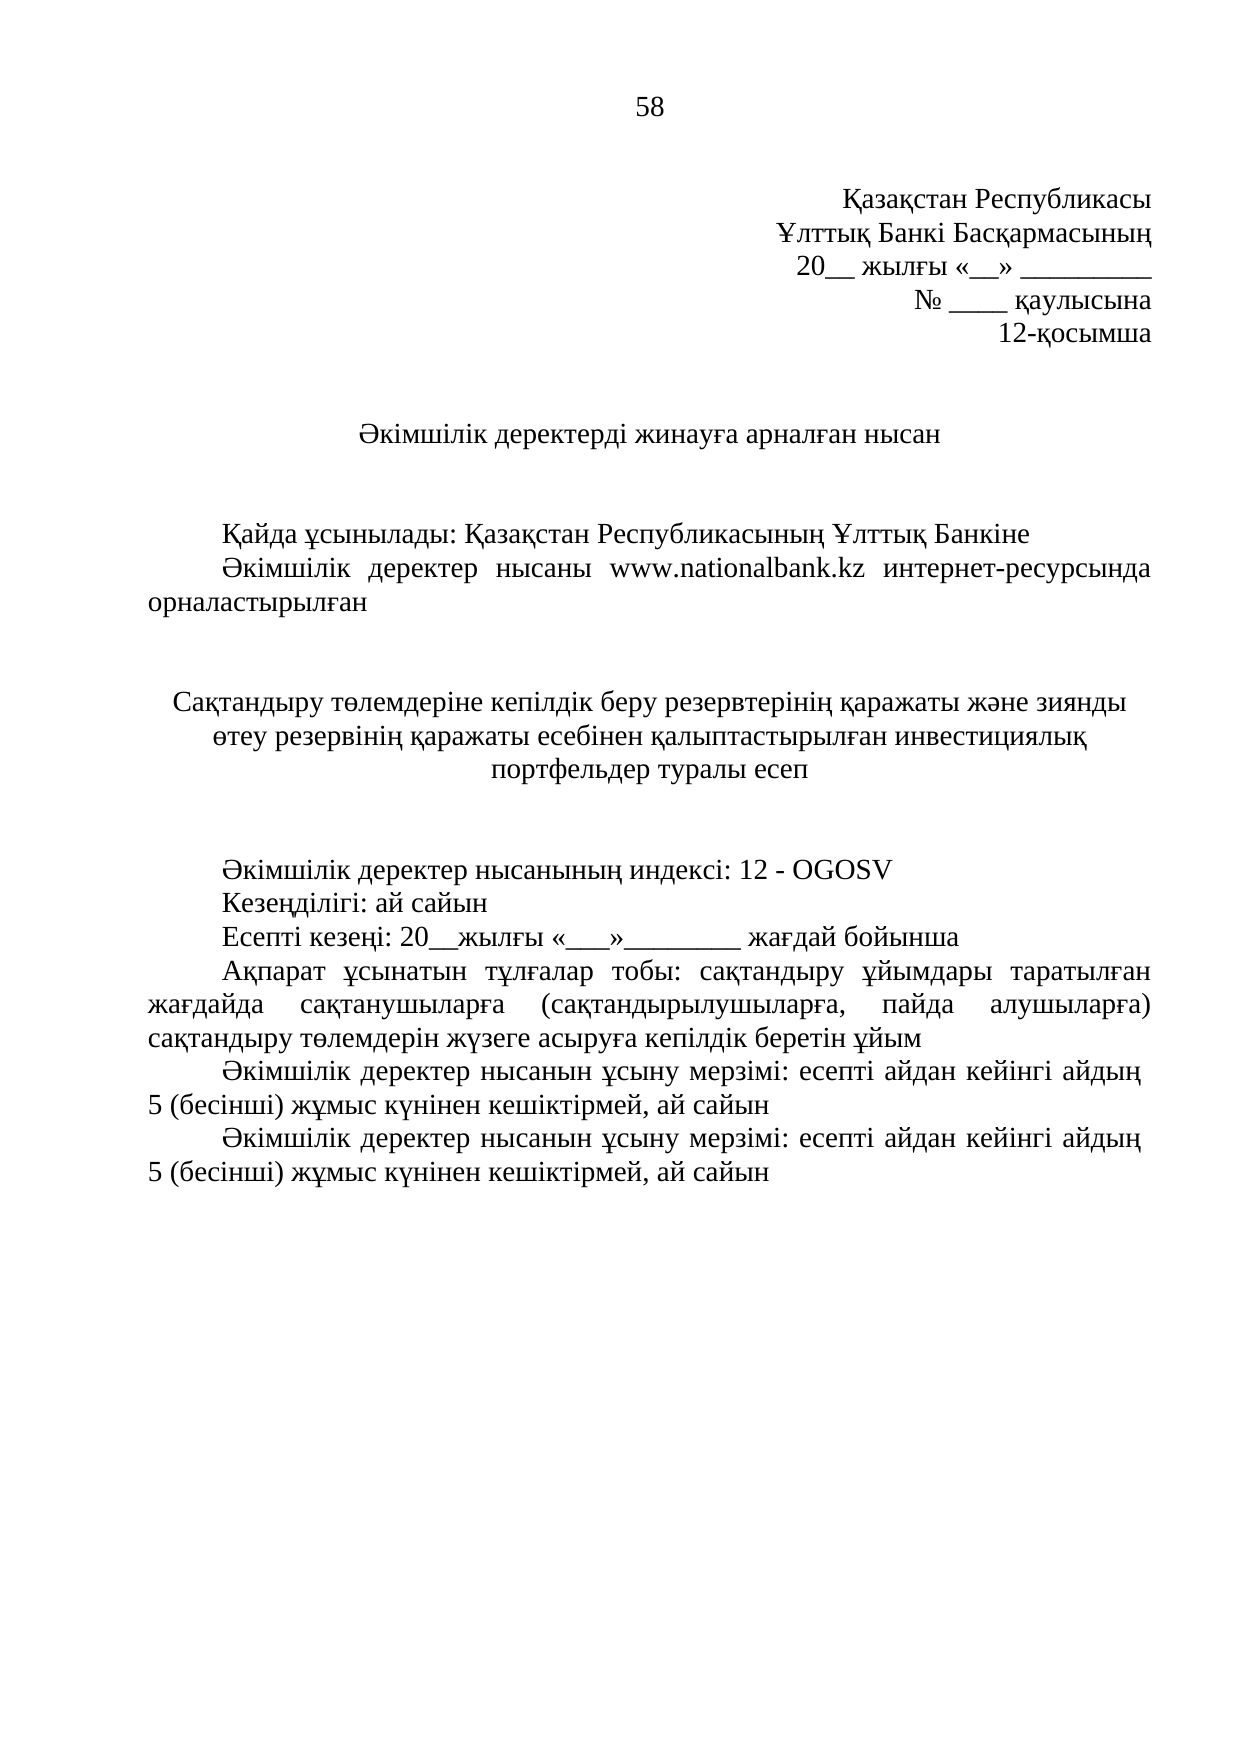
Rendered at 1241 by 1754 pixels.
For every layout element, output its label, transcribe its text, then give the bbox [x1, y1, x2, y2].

text Сақтандыру төлемдеріне кепілдік беру резервтерінің қаражаты және зиянды өтеу резервінің қаражаты есебінен қалыптастырылған инвестициялық портфельдер туралы есеп [148, 684, 1152, 785]
text 20__ жылғы «__» _________ [148, 248, 1152, 282]
text Қайда ұсынылады: Қазақстан Республикасының Ұлттық Банкіне [148, 517, 1152, 550]
text Қазақстан Республикасы [148, 181, 1152, 215]
text Ұлттық Банкі Басқармасының [148, 215, 1152, 248]
text Ақпарат ұсынатын тұлғалар тобы: сақтандыру ұйымдары таратылған жағдайда сақтанушыларға (сақтандырылушыларға, пайда алушыларға) сақтандыру төлемдерін жүзеге асыруға кепілдік беретін ұйым [148, 953, 1152, 1053]
text Әкімшілік деректер нысанын ұсыну мерзімі: есепті айдан кейінгі айдың 5 (бесінші) жұмыс күнінен кешіктірмей, ай сайын [148, 1120, 1152, 1187]
text Әкімшілік деректер нысанын ұсыну мерзімі: есепті айдан кейінгі айдың 5 (бесінші) жұмыс күнінен кешіктірмей, ай сайын [148, 1053, 1152, 1120]
text 12-қосымша [148, 315, 1152, 349]
text № ____ қаулысына [148, 282, 1152, 315]
text Әкімшілік деректерді жинауға арналған нысан [148, 416, 1152, 449]
text Әкімшілік деректер нысаны www.nationalbank.kz интернет-ресурсында орналастырылған [148, 550, 1152, 617]
text Кезеңділігі: ай сайын [148, 886, 1152, 919]
text Әкімшілік деректер нысанының индексі: 12 - OGOSV [148, 852, 1152, 886]
text Есепті кезеңі: 20__жылғы «___»________ жағдай бойынша [148, 919, 1152, 953]
